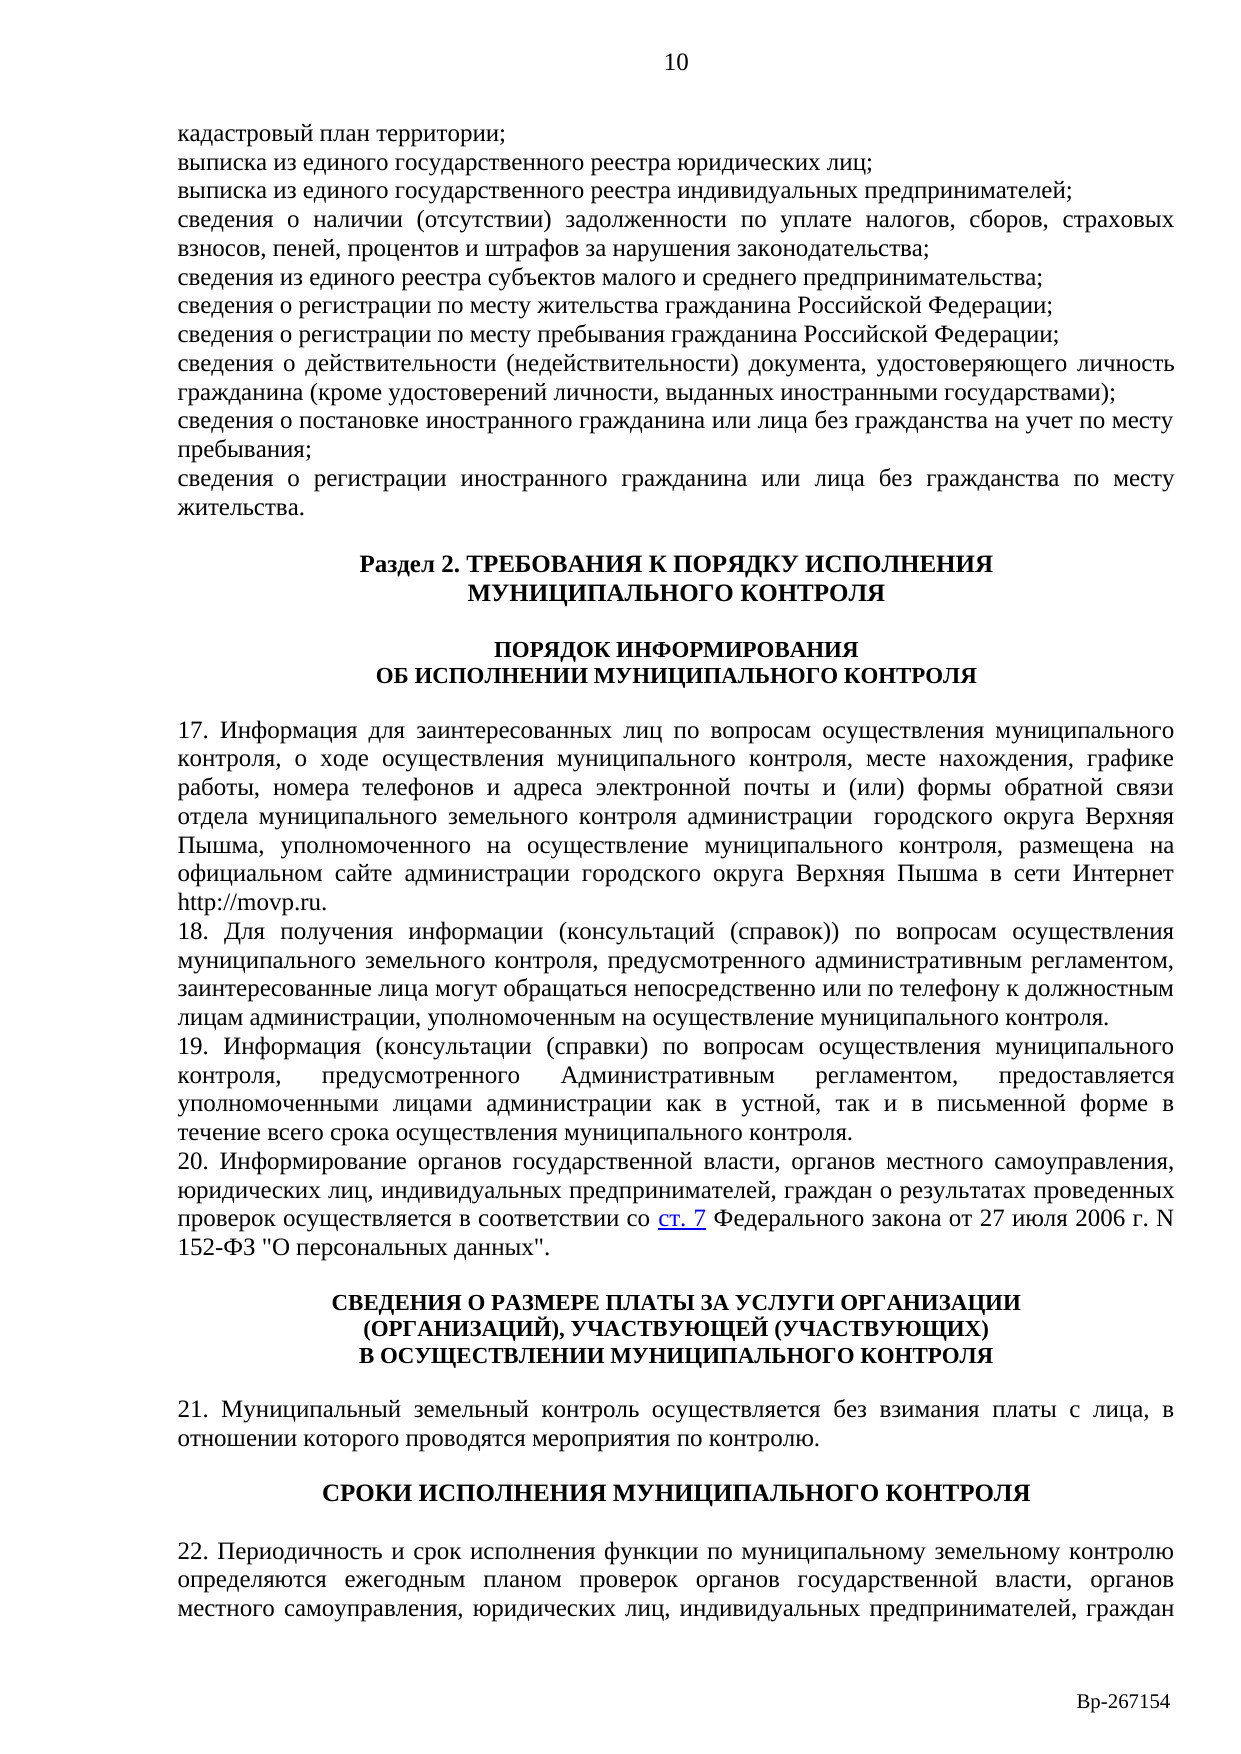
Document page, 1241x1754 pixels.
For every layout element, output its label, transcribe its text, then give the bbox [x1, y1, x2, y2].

text ПОРЯДОК ИНФОРМИРОВАНИЯ [177, 636, 1175, 662]
text кадастровый план территории; [177, 118, 1175, 147]
text сведения о действительности (недействительности) документа, удостоверяющего личность гражданина (кроме удостоверений личности, выданных иностранными государствами); [177, 348, 1175, 406]
text В ОСУЩЕСТВЛЕНИИ МУНИЦИПАЛЬНОГО КОНТРОЛЯ [177, 1342, 1175, 1368]
text ОБ ИСПОЛНЕНИИ МУНИЦИПАЛЬНОГО КОНТРОЛЯ [177, 662, 1175, 688]
text сведения о постановке иностранного гражданина или лица без гражданства на учет по месту пребывания; [177, 406, 1175, 463]
text МУНИЦИПАЛЬНОГО КОНТРОЛЯ [177, 578, 1175, 607]
text 18. Для получения информации (консультаций (справок)) по вопросам осуществления муниципального земельного контроля, предусмотренного административным регламентом, заинтересованные лица могут обращаться непосредственно или по телефону к должностным лицам администрации, уполномоченным на осуществление муниципального контроля. [177, 916, 1175, 1031]
text СВЕДЕНИЯ О РАЗМЕРЕ ПЛАТЫ ЗА УСЛУГИ ОРГАНИЗАЦИИ [177, 1289, 1175, 1315]
text выписка из единого государственного реестра индивидуальных предпринимателей; [177, 176, 1175, 204]
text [177, 1536, 1175, 1622]
text 20. Информирование органов государственной власти, органов местного самоуправления, юридических лиц, индивидуальных предпринимателей, граждан о результатах проведенных проверок осуществляется в соответствии со ст. 7 Федерального закона от 27 июля 2006 г. N 152-ФЗ "О персональных данных". [177, 1146, 1175, 1261]
text сведения о регистрации по месту пребывания гражданина Российской Федерации; [177, 319, 1175, 348]
text сведения из единого реестра субъектов малого и среднего предпринимательства; [177, 262, 1175, 291]
text сведения о регистрации по месту жительства гражданина Российской Федерации; [177, 291, 1175, 319]
text 21. Муниципальный земельный контроль осуществляется без взимания платы с лица, в отношении которого проводятся мероприятия по контролю. [177, 1394, 1175, 1452]
text 17. Информация для заинтересованных лиц по вопросам осуществления муниципального контроля, о ходе осуществления муниципального контроля, месте нахождения, графике работы, номера телефонов и адреса электронной почты и (или) формы обратной связи отдела муниципального земельного контроля администрации городского округа Верхняя Пышма, уполномоченного на осуществление муниципального контроля, размещена на официальном сайте администрации городского округа Верхняя Пышма в сети Интернет http://movp.ru. [177, 715, 1175, 916]
text сведения о регистрации иностранного гражданина или лица без гражданства по месту жительства. [177, 463, 1175, 521]
text СРОКИ ИСПОЛНЕНИЯ МУНИЦИПАЛЬНОГО КОНТРОЛЯ [177, 1478, 1175, 1507]
text 19. Информация (консультации (справки) по вопросам осуществления муниципального контроля, предусмотренного Административным регламентом, предоставляется уполномоченными лицами администрации как в устной, так и в письменной форме в течение всего срока осуществления муниципального контроля. [177, 1031, 1175, 1146]
text Раздел 2. ТРЕБОВАНИЯ К ПОРЯДКУ ИСПОЛНЕНИЯ [177, 549, 1175, 578]
text (ОРГАНИЗАЦИЙ), УЧАСТВУЮЩЕЙ (УЧАСТВУЮЩИХ) [177, 1315, 1175, 1342]
text выписка из единого государственного реестра юридических лиц; [177, 147, 1175, 176]
text сведения о наличии (отсутствии) задолженности по уплате налогов, сборов, страховых взносов, пеней, процентов и штрафов за нарушения законодательства; [177, 204, 1175, 262]
